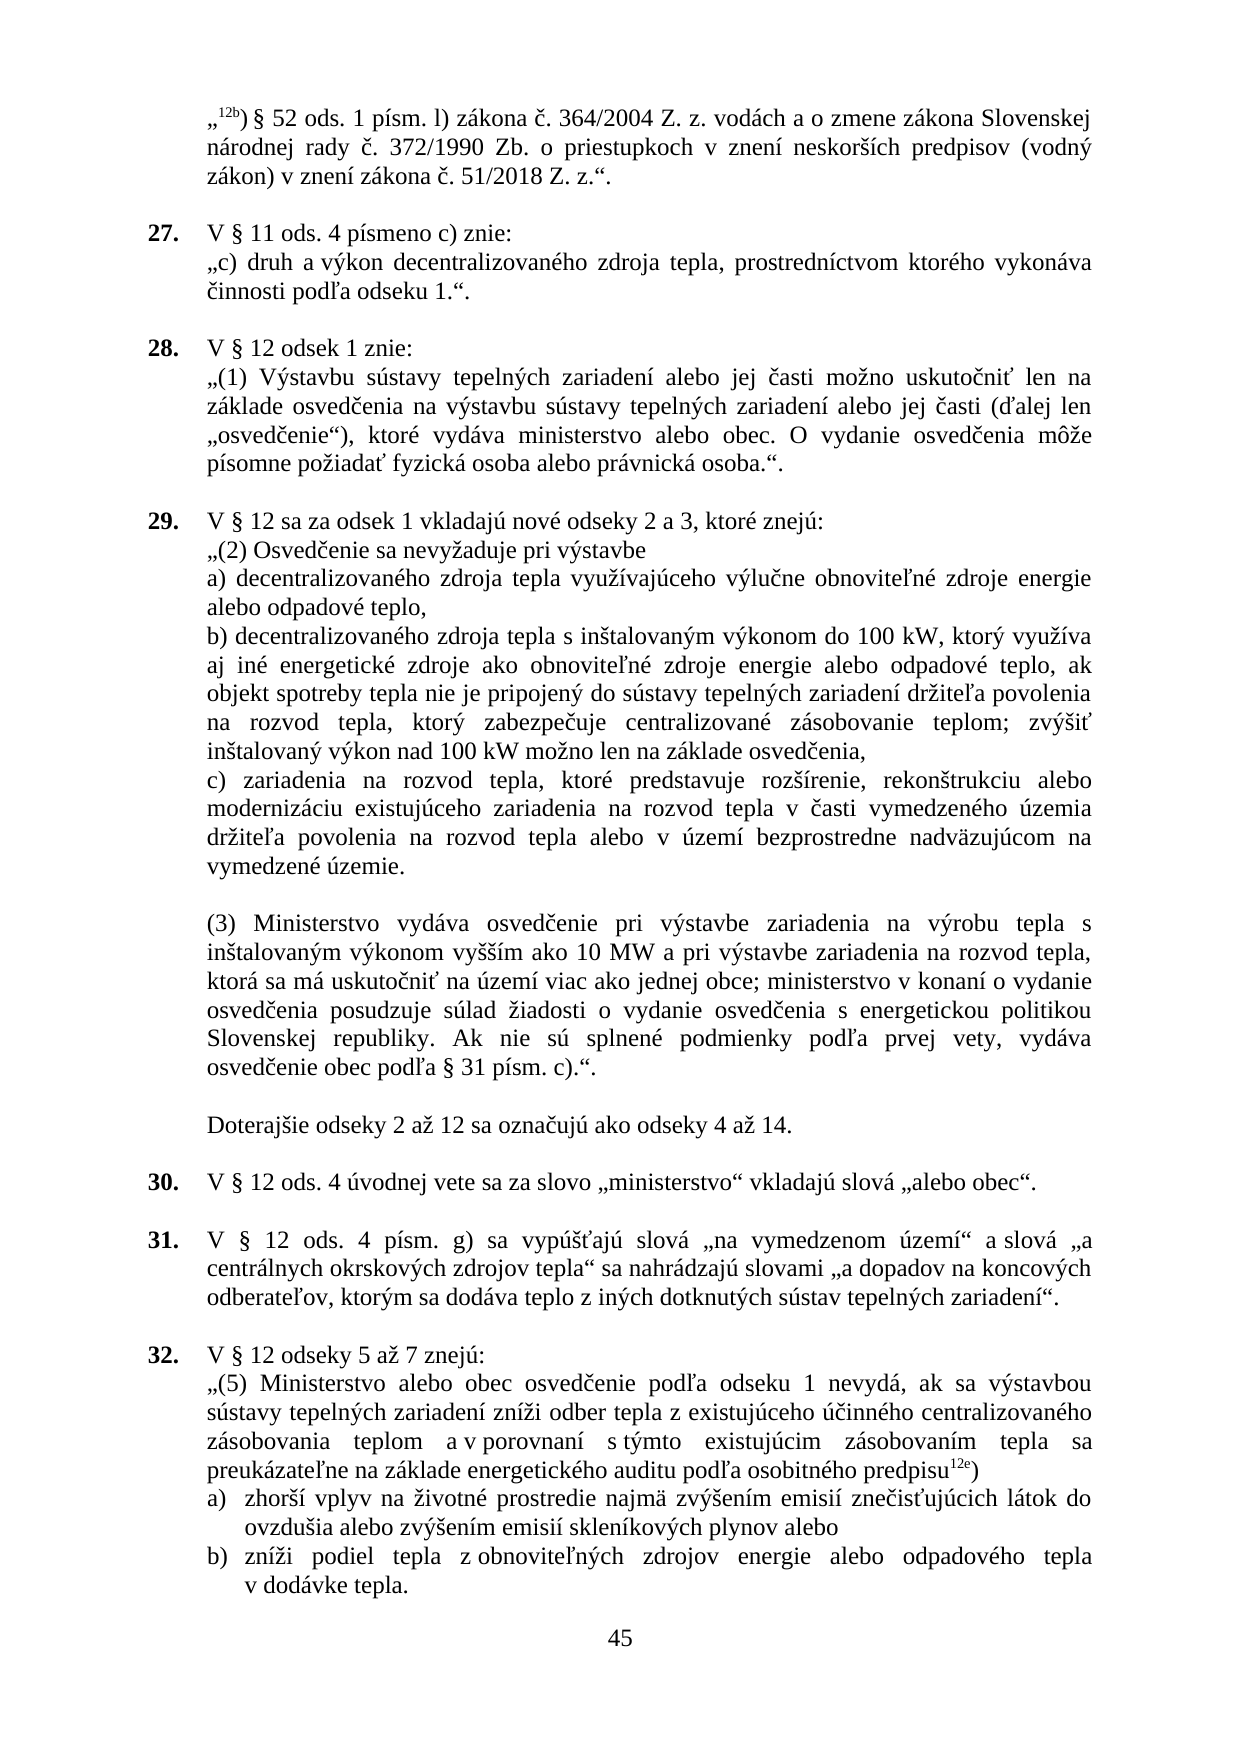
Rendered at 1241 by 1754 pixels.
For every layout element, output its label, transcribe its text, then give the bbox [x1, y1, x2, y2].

list V § 12 odseky 5 až 7 znejú: [148, 1340, 1093, 1368]
text a) decentralizovaného zdroja tepla využívajúceho výlučne obnoviteľné zdroje energie alebo odpadové teplo, [207, 563, 1093, 621]
text (3) Ministerstvo vydáva osvedčenie pri výstavbe zariadenia na výrobu tepla s inštalovaným výkonom vyšším ako 10 MW a pri výstavbe zariadenia na rozvod tepla, ktorá sa má uskutočniť na území viac ako jednej obce; ministerstvo v konaní o vydanie osvedčenia posudzuje súlad žiadosti o vydanie osvedčenia s energetickou politikou Slovenskej republiky. Ak nie sú splnené podmienky podľa prvej vety, vydáva osvedčenie obec podľa § 31 písm. c).“. [207, 908, 1093, 1081]
list V § 12 ods. 4 úvodnej vete sa za slovo „ministerstvo“ vkladajú slová „alebo obec“. [148, 1167, 1093, 1196]
list „(1) Výstavbu sústavy tepelných zariadení alebo jej časti možno uskutočniť len na základe osvedčenia na výstavbu sústavy tepelných zariadení alebo jej časti (ďalej len „osvedčenie“), ktoré vydáva ministerstvo alebo obec. O vydanie osvedčenia môže písomne požiadať fyzická osoba alebo právnická osoba.“. [207, 362, 1093, 477]
text Doterajšie odseky 2 až 12 sa označujú ako odseky 4 až 14. [207, 1110, 1093, 1138]
list V § 12 odsek 1 znie: [148, 333, 1093, 362]
list „(2) Osvedčenie sa nevyžaduje pri výstavbe [207, 535, 1093, 563]
text „12b) § 52 ods. 1 písm. l) zákona č. 364/2004 Z. z. vodách a o zmene zákona Slovenskej národnej rady č. 372/1990 Zb. o priestupkoch v znení neskorších predpisov (vodný zákon) v znení zákona č. 51/2018 Z. z.“. [207, 103, 1093, 190]
text c) zariadenia na rozvod tepla, ktoré predstavuje rozšírenie, rekonštrukciu alebo modernizáciu existujúceho zariadenia na rozvod tepla v časti vymedzeného územia držiteľa povolenia na rozvod tepla alebo v území bezprostredne nadväzujúcom na vymedzené územie. [207, 765, 1093, 880]
list „c) druh a výkon decentralizovaného zdroja tepla, prostredníctvom ktorého vykonáva činnosti podľa odseku 1.“. [207, 247, 1093, 305]
text b) decentralizovaného zdroja tepla s inštalovaným výkonom do 100 kW, ktorý využíva aj iné energetické zdroje ako obnoviteľné zdroje energie alebo odpadové teplo, ak objekt spotreby tepla nie je pripojený do sústavy tepelných zariadení držiteľa povolenia na rozvod tepla, ktorý zabezpečuje centralizované zásobovanie teplom; zvýšiť inštalovaný výkon nad 100 kW možno len na základe osvedčenia, [207, 621, 1093, 765]
list zhorší vplyv na životné prostredie najmä zvýšením emisií znečisťujúcich látok do ovzdušia alebo zvýšením emisií skleníkových plynov alebo [207, 1483, 1093, 1541]
text „(5) Ministerstvo alebo obec osvedčenie podľa odseku 1 nevydá, ak sa výstavbou sústavy tepelných zariadení zníži odber tepla z existujúceho účinného centralizovaného zásobovania teplom a v porovnaní s týmto existujúcim zásobovaním tepla sa preukázateľne na základe energetického auditu podľa osobitného predpisu12e) [207, 1368, 1093, 1483]
list V § 11 ods. 4 písmeno c) znie: [148, 218, 1093, 247]
list V § 12 ods. 4 písm. g) sa vypúšťajú slová „na vymedzenom území“ a slová „a centrálnych okrskových zdrojov tepla“ sa nahrádzajú slovami „a dopadov na koncových odberateľov, ktorým sa dodáva teplo z iných dotknutých sústav tepelných zariadení“. [148, 1225, 1093, 1311]
list V § 12 sa za odsek 1 vkladajú nové odseky 2 a 3, ktoré znejú: [148, 506, 1093, 535]
list zníži podiel tepla z obnoviteľných zdrojov energie alebo odpadového tepla v dodávke tepla. [207, 1541, 1093, 1598]
